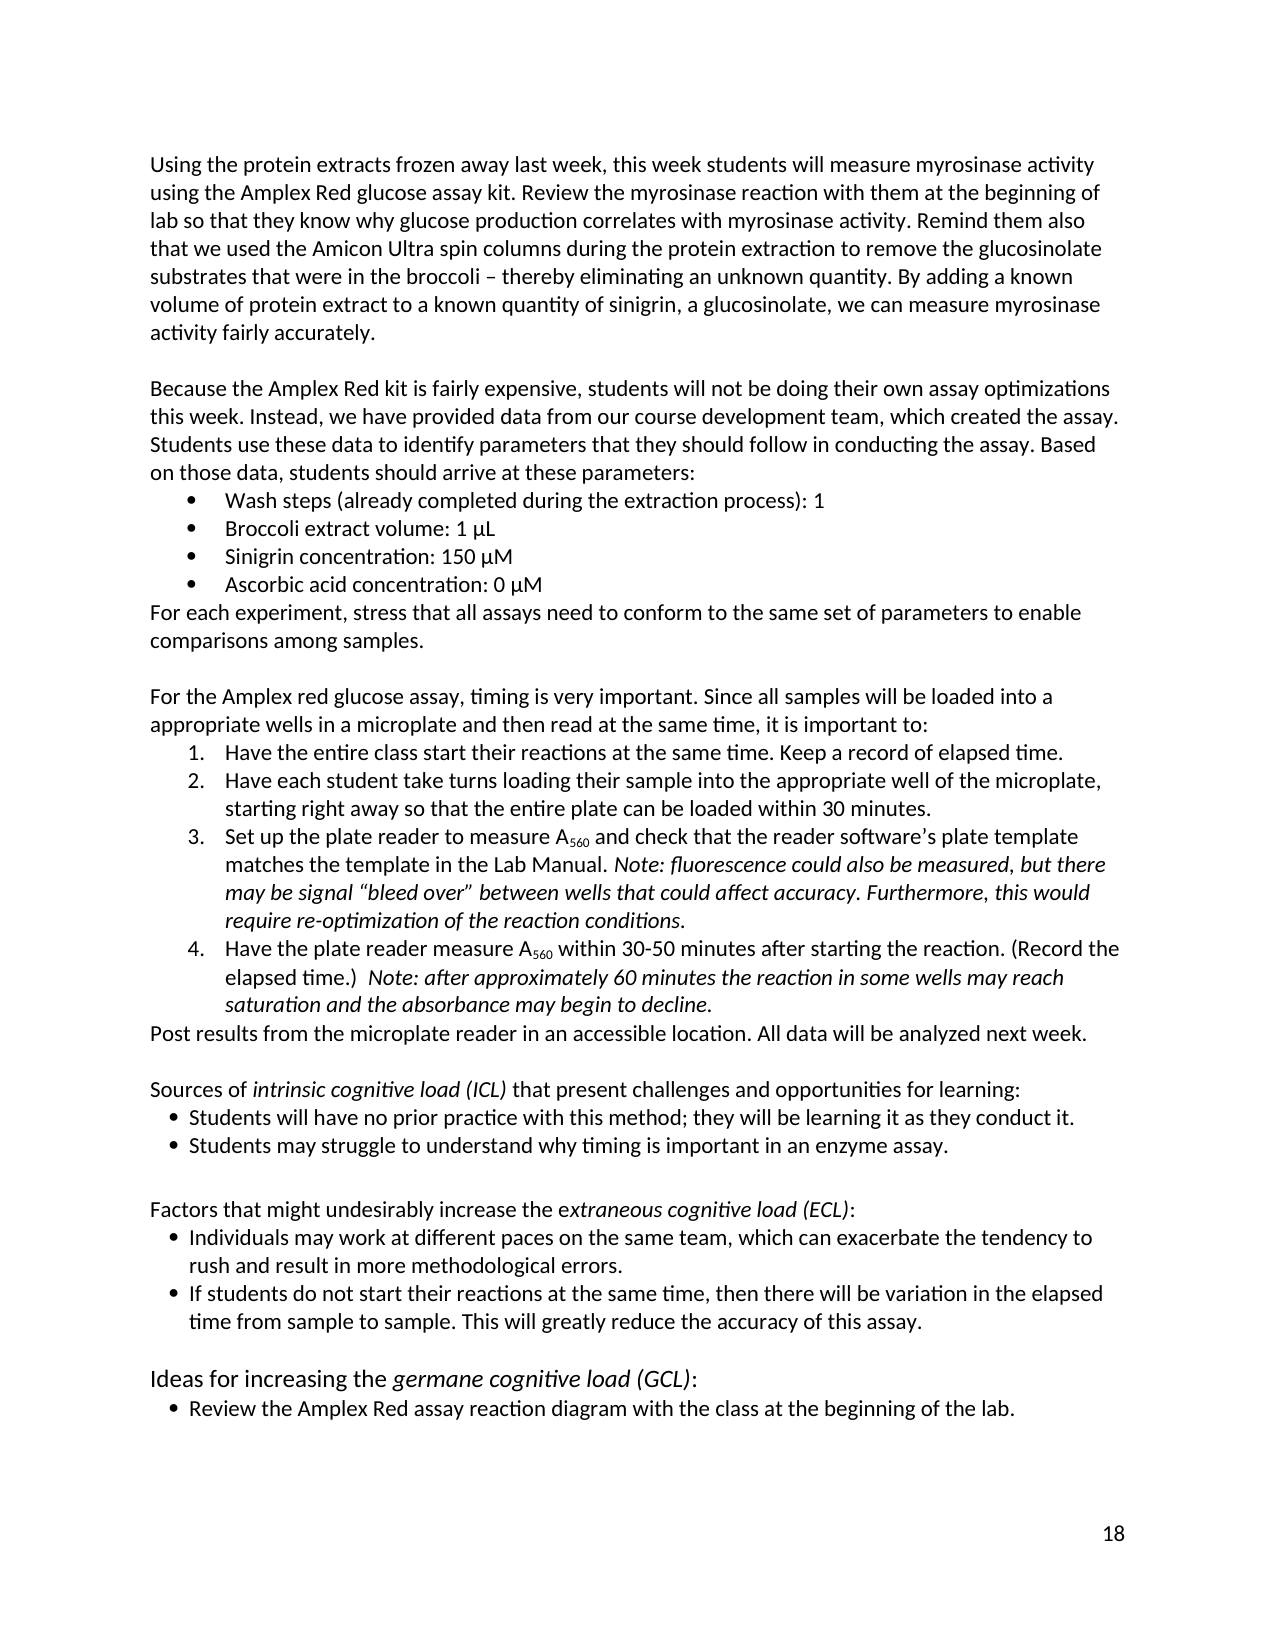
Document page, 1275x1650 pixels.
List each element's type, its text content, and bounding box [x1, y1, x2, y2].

text Factors that might undesirably increase the extraneous cognitive load (ECL): [150, 1195, 1125, 1223]
list Broccoli extract volume: 1 µL [187, 514, 1125, 542]
list Review the Amplex Red assay reaction diagram with the class at the beginning of the lab. [169, 1394, 1125, 1422]
list Wash steps (already completed during the extraction process): 1 [187, 486, 1125, 514]
text Sources of intrinsic cognitive load (ICL) that present challenges and opportunities for learning: [150, 1075, 1125, 1103]
list Students may struggle to understand why timing is important in an enzyme assay. [169, 1131, 1125, 1159]
list Sinigrin concentration: 150 µM [187, 542, 1125, 570]
list Have the plate reader measure A560 within 30-50 minutes after starting the reaction. (Record the elapsed time.) Note: after approximately 60 minutes the reaction in some wells may reach saturation and the absorbance may begin to decline. [187, 934, 1125, 1019]
list Individuals may work at different paces on the same team, which can exacerbate the tendency to rush and result in more methodological errors. [169, 1223, 1125, 1279]
list Have each student take turns loading their sample into the appropriate well of the microplate, starting right away so that the entire plate can be loaded within 30 minutes. [187, 766, 1125, 822]
text For each experiment, stress that all assays need to conform to the same set of parameters to enable comparisons among samples. [150, 598, 1125, 654]
list Have the entire class start their reactions at the same time. Keep a record of elapsed time. [187, 738, 1125, 766]
text Using the protein extracts frozen away last week, this week students will measure myrosinase activity using the Amplex Red glucose assay kit. Review the myrosinase reaction with them at the beginning of lab so that they know why glucose production correlates with myrosinase activity. Remind them also that we used the Amicon Ultra spin columns during the protein extraction to remove the glucosinolate substrates that were in the broccoli – thereby eliminating an unknown quantity. By adding a known volume of protein extract to a known quantity of sinigrin, a glucosinolate, we can measure myrosinase activity fairly accurately. [150, 150, 1125, 346]
list Ascorbic acid concentration: 0 µM [187, 570, 1125, 598]
list If students do not start their reactions at the same time, then there will be variation in the elapsed time from sample to sample. This will greatly reduce the accuracy of this assay. [169, 1279, 1125, 1335]
text Ideas for increasing the germane cognitive load (GCL): [150, 1363, 1125, 1394]
text Because the Amplex Red kit is fairly expensive, students will not be doing their own assay optimizations this week. Instead, we have provided data from our course development team, which created the assay. Students use these data to identify parameters that they should follow in conducting the assay. Based on those data, students should arrive at these parameters: [150, 374, 1125, 486]
text Post results from the microplate reader in an accessible location. All data will be analyzed next week. [150, 1019, 1125, 1047]
text For the Amplex red glucose assay, timing is very important. Since all samples will be loaded into a appropriate wells in a microplate and then read at the same time, it is important to: [150, 682, 1125, 738]
list Students will have no prior practice with this method; they will be learning it as they conduct it. [169, 1103, 1125, 1131]
list Set up the plate reader to measure A560 and check that the reader software’s plate template matches the template in the Lab Manual. Note: fluorescence could also be measured, but there may be signal “bleed over” between wells that could affect accuracy. Furthermore, this would require re-optimization of the reaction conditions. [187, 822, 1125, 934]
